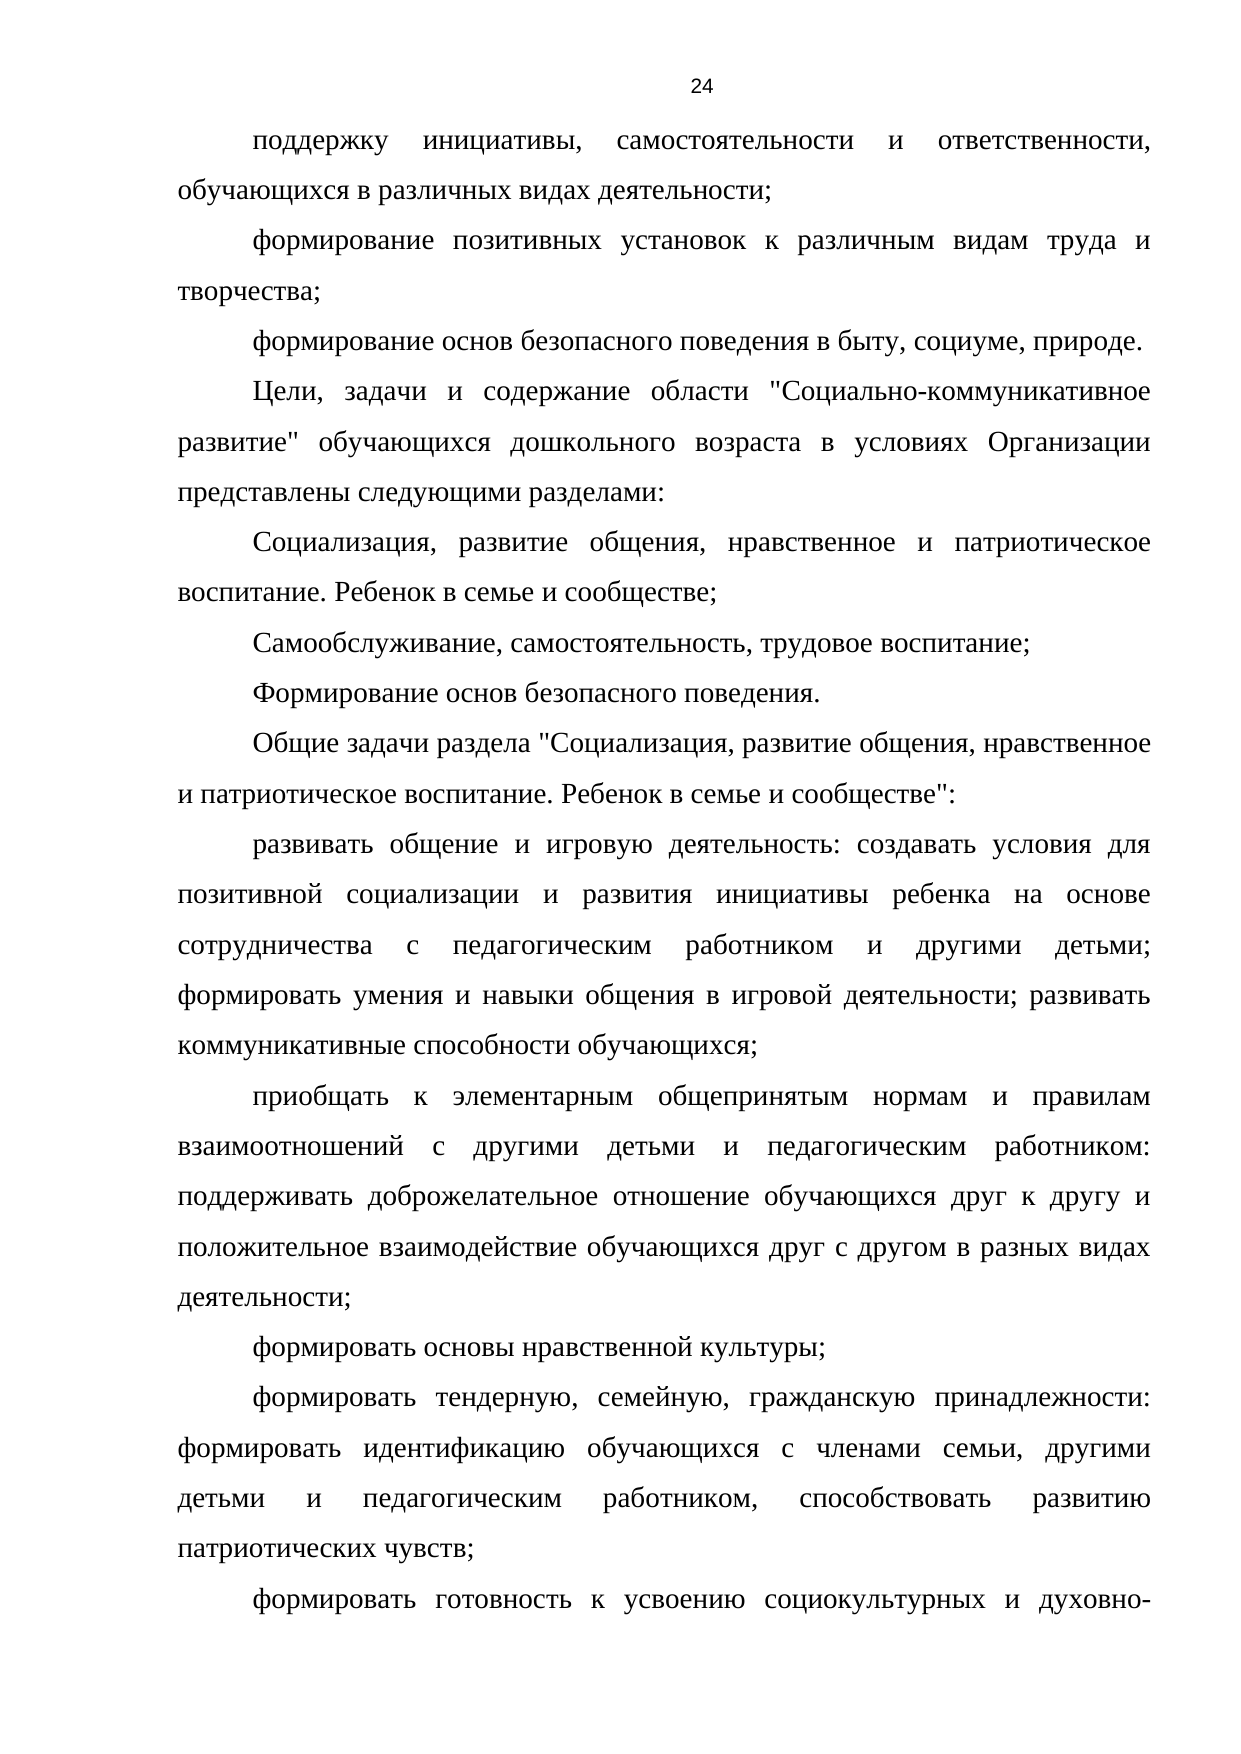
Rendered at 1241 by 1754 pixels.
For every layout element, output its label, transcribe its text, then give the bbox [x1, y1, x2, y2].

text формирование позитивных установок к различным видам труда и творчества; [177, 222, 1152, 306]
text Социализация, развитие общения, нравственное и патриотическое воспитание. Ребенок в семье и сообществе; [177, 524, 1152, 608]
text формировать основы нравственной культуры; [177, 1329, 1152, 1363]
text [177, 1581, 1152, 1614]
text Формирование основ безопасного поведения. [177, 675, 1152, 709]
text Цели, задачи и содержание области "Социально-коммуникативное развитие" обучающихся дошкольного возраста в условиях Организации представлены следующими разделами: [177, 373, 1152, 507]
text Общие задачи раздела "Социализация, развитие общения, нравственное и патриотическое воспитание. Ребенок в семье и сообществе": [177, 726, 1152, 809]
text Самообслуживание, самостоятельность, трудовое воспитание; [177, 625, 1152, 658]
text развивать общение и игровую деятельность: создавать условия для позитивной социализации и развития инициативы ребенка на основе сотрудничества с педагогическим работником и другими детьми; формировать умения и навыки общения в игровой деятельности; развивать коммуникативные способности обучающихся; [177, 826, 1152, 1061]
text формировать тендерную, семейную, гражданскую принадлежности: формировать идентификацию обучающихся с членами семьи, другими детьми и педагогическим работником, способствовать развитию патриотических чувств; [177, 1379, 1152, 1564]
text поддержку инициативы, самостоятельности и ответственности, обучающихся в различных видах деятельности; [177, 122, 1152, 206]
text приобщать к элементарным общепринятым нормам и правилам взаимоотношений с другими детьми и педагогическим работником: поддерживать доброжелательное отношение обучающихся друг к другу и положительное взаимодействие обучающихся друг с другом в разных видах деятельности; [177, 1078, 1152, 1312]
text формирование основ безопасного поведения в быту, социуме, природе. [177, 323, 1152, 357]
